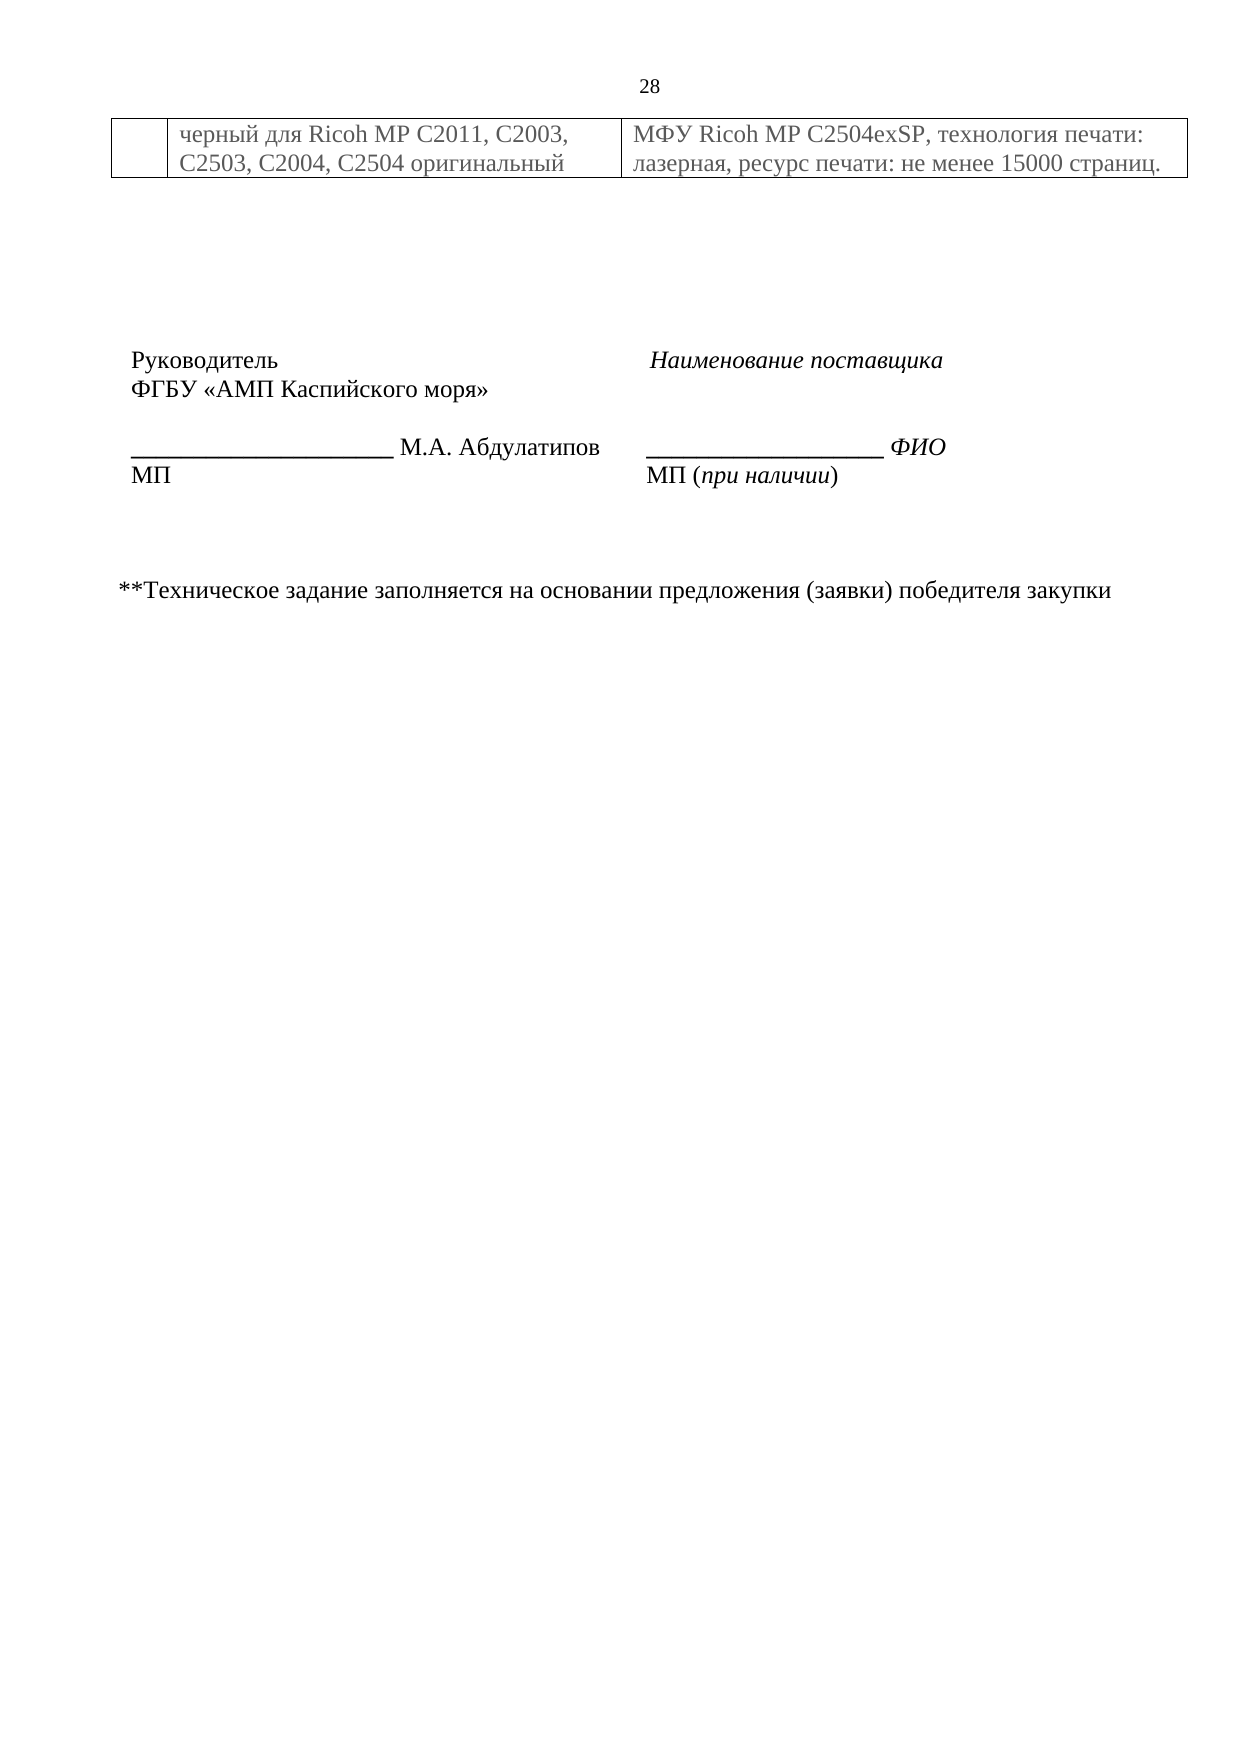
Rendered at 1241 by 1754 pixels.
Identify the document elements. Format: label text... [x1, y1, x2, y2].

table_header Наименование поставщика ___________________ ФИО МП (при наличии) [635, 346, 1180, 518]
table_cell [168, 119, 621, 177]
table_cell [622, 119, 1187, 177]
text **Техническое задание заполняется на основании предложения (заявки) победителя закупки [118, 576, 1181, 604]
table_cell [112, 119, 167, 177]
table_header Руководитель ФГБУ «АМП Каспийского моря» _____________________ М.А. Абдулатипов МП [120, 346, 635, 518]
